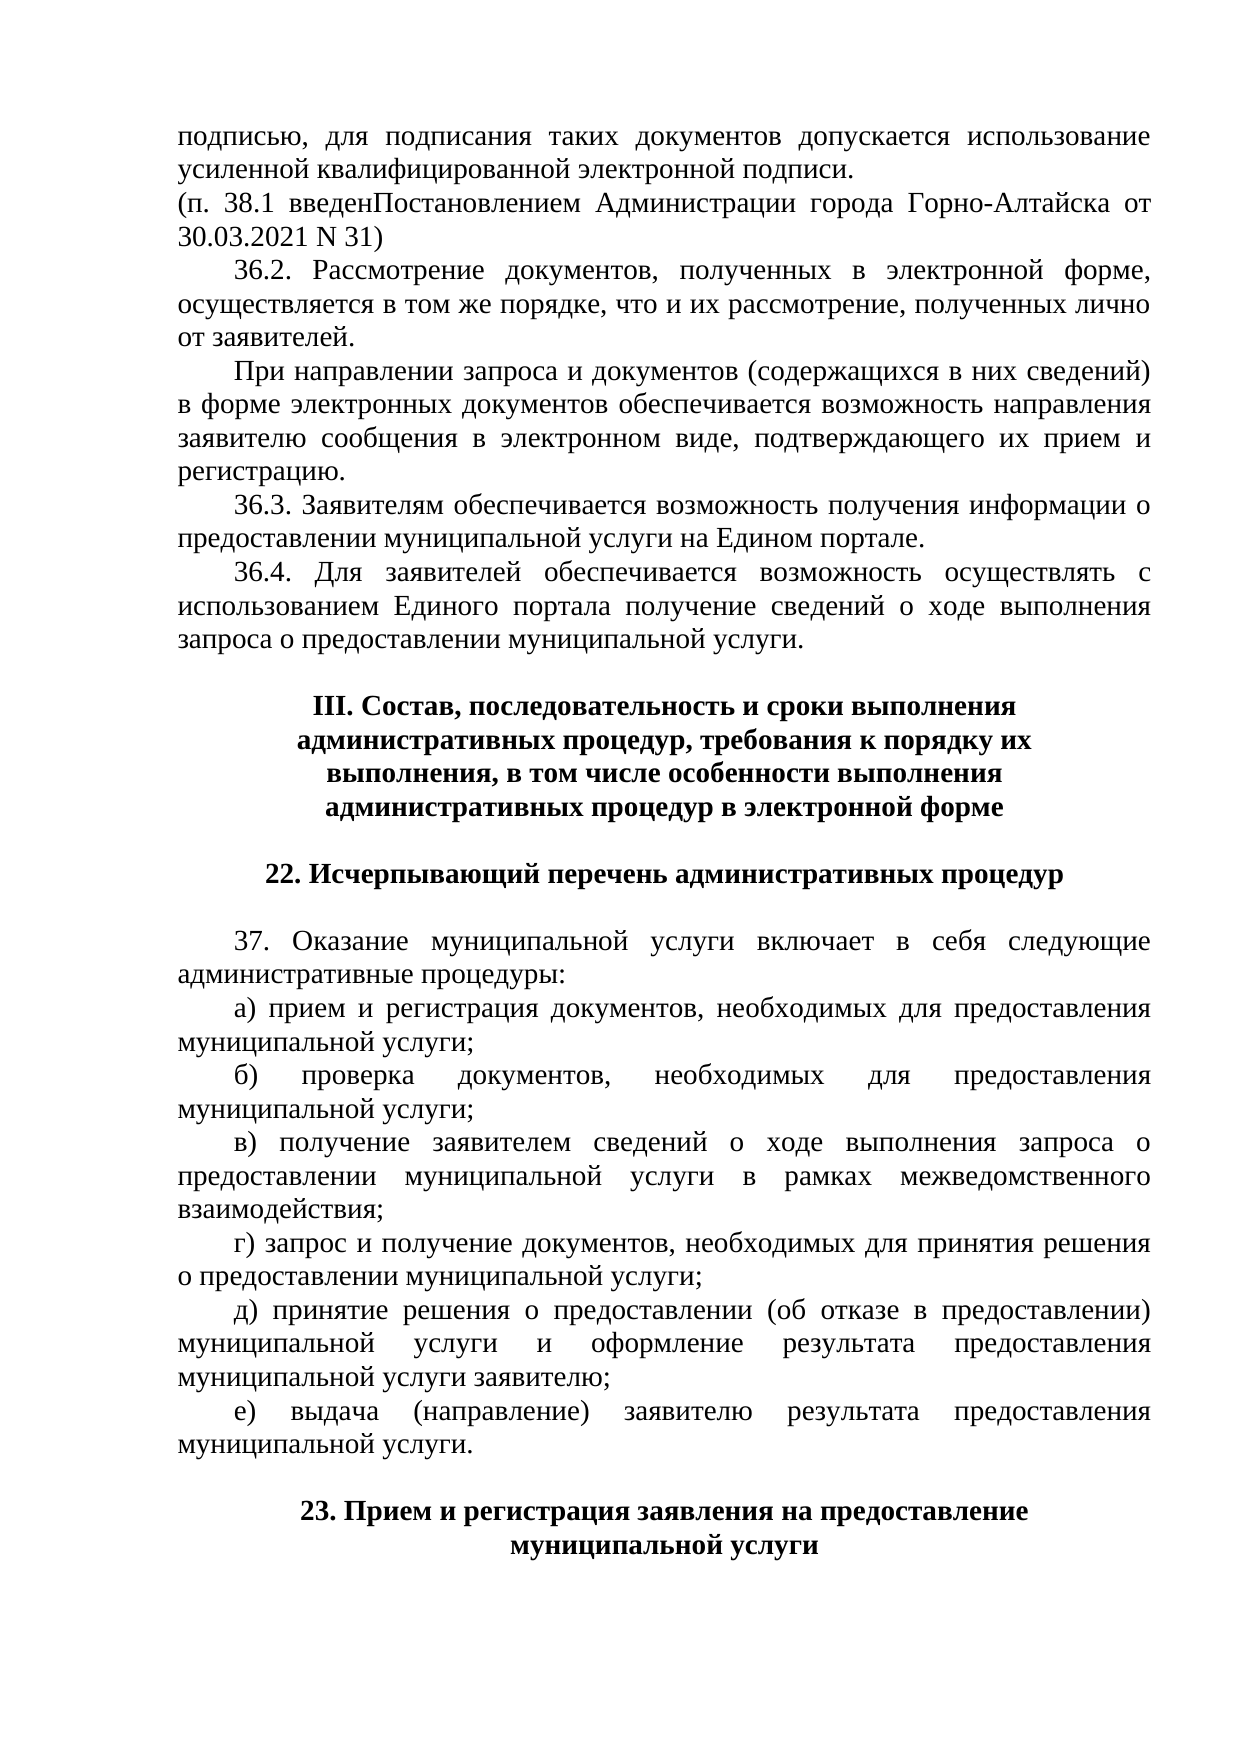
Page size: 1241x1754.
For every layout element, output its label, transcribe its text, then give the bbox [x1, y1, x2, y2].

text 36.3. Заявителям обеспечивается возможность получения информации о предоставлении муниципальной услуги на Едином портале. [177, 487, 1152, 554]
text г) запрос и получение документов, необходимых для принятия решения о предоставлении муниципальной услуги; [177, 1225, 1152, 1292]
text выполнения, в том числе особенности выполнения [177, 755, 1152, 789]
text 36.4. Для заявителей обеспечивается возможность осуществлять с использованием Единого портала получение сведений о ходе выполнения запроса о предоставлении муниципальной услуги. [177, 554, 1152, 655]
text д) принятие решения о предоставлении (об отказе в предоставлении) муниципальной услуги и оформление результата предоставления муниципальной услуги заявителю; [177, 1292, 1152, 1393]
text в) получение заявителем сведений о ходе выполнения запроса о предоставлении муниципальной услуги в рамках межведомственного взаимодействия; [177, 1124, 1152, 1225]
text муниципальной услуги [177, 1527, 1152, 1560]
text 23. Прием и регистрация заявления на предоставление [177, 1493, 1152, 1527]
text а) прием и регистрация документов, необходимых для предоставления муниципальной услуги; [177, 990, 1152, 1057]
text 37. Оказание муниципальной услуги включает в себя следующие административные процедуры: [177, 923, 1152, 990]
text III. Состав, последовательность и сроки выполнения [177, 688, 1152, 722]
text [177, 118, 1152, 185]
text (п. 38.1 введенПостановлением Администрации города Горно-Алтайска от 30.03.2021 N 31) [177, 185, 1152, 252]
text административных процедур, требования к порядку их [177, 722, 1152, 755]
text При направлении запроса и документов (содержащихся в них сведений) в форме электронных документов обеспечивается возможность направления заявителю сообщения в электронном виде, подтверждающего их прием и регистрацию. [177, 353, 1152, 487]
text административных процедур в электронной форме [177, 789, 1152, 822]
text 22. Исчерпывающий перечень административных процедур [177, 856, 1152, 889]
text е) выдача (направление) заявителю результата предоставления муниципальной услуги. [177, 1393, 1152, 1460]
text 36.2. Рассмотрение документов, полученных в электронной форме, осуществляется в том же порядке, что и их рассмотрение, полученных лично от заявителей. [177, 252, 1152, 353]
text б) проверка документов, необходимых для предоставления муниципальной услуги; [177, 1057, 1152, 1124]
